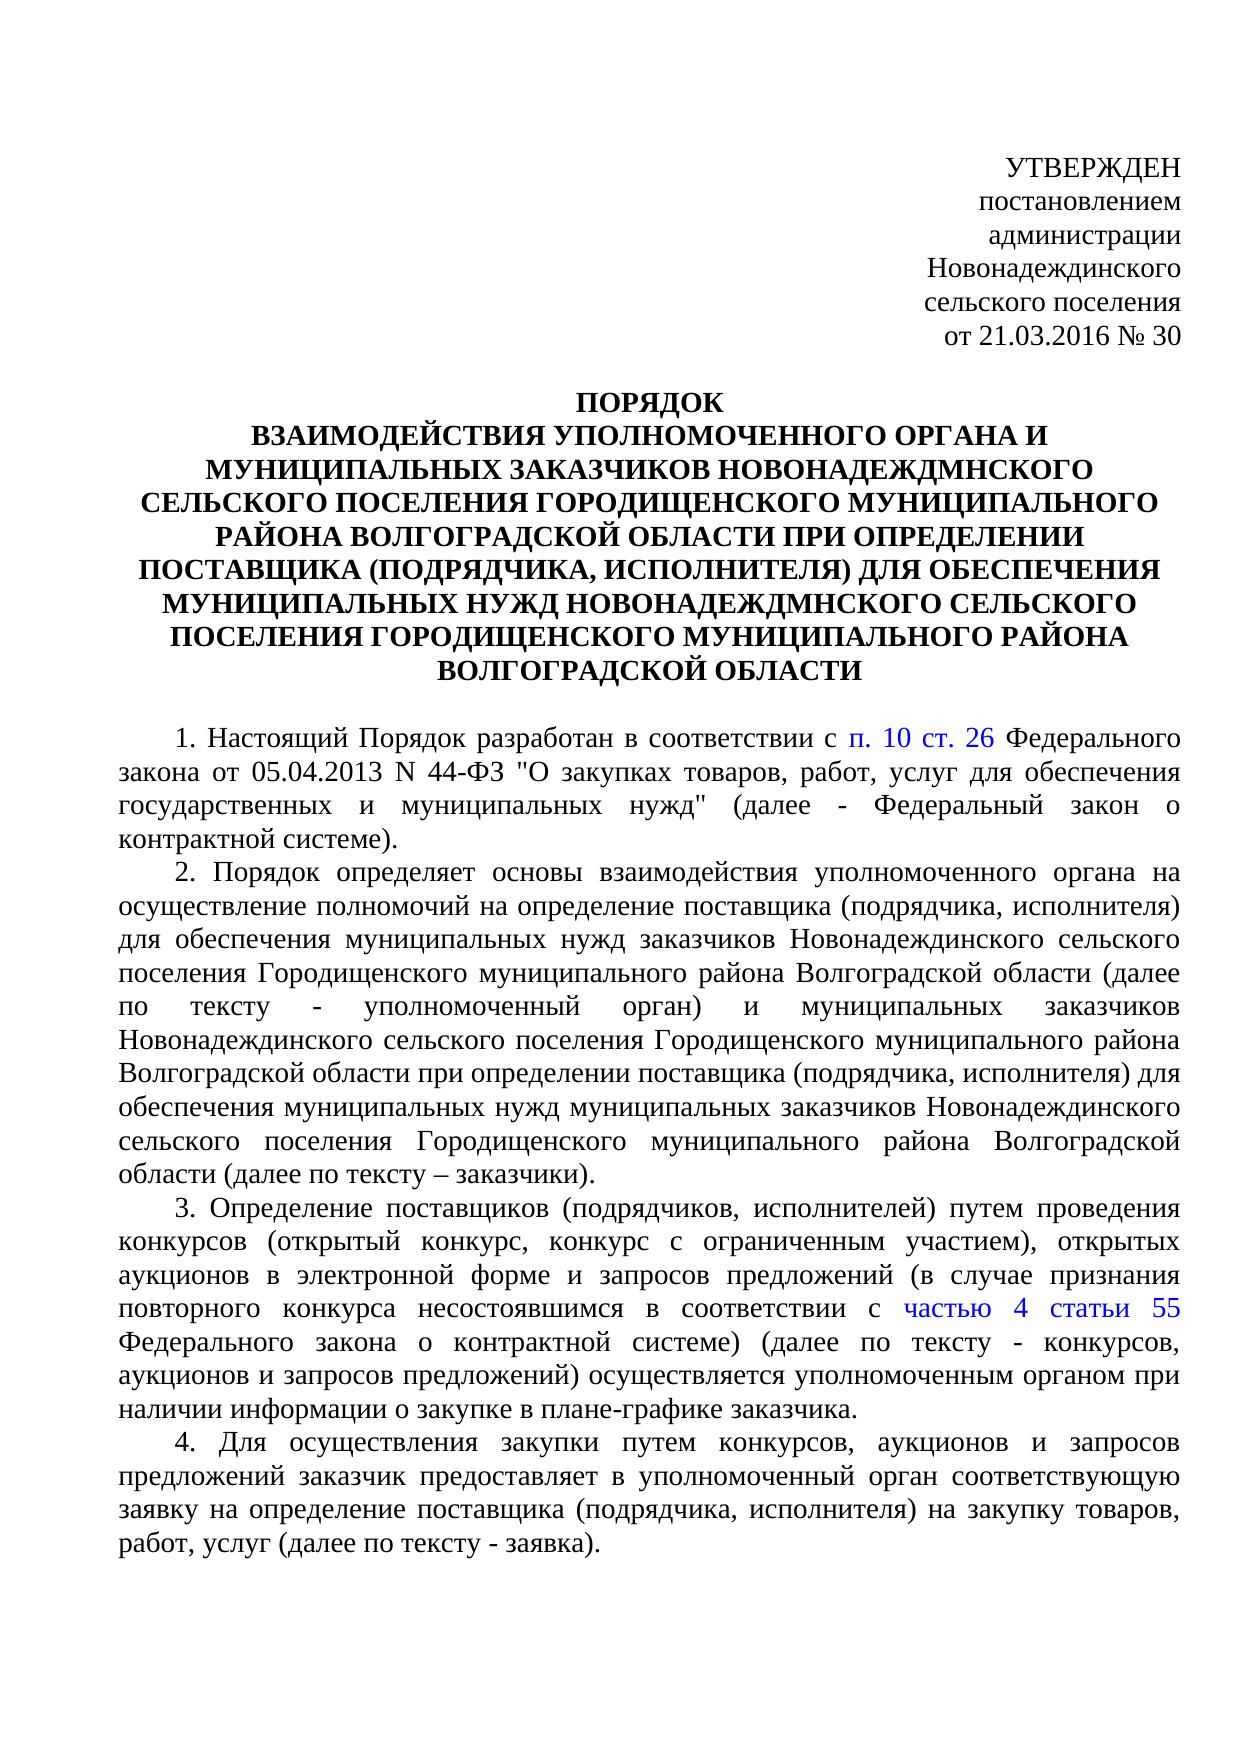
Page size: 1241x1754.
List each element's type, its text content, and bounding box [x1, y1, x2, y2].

text постановлением [118, 183, 1181, 217]
text Новонадеждинского [118, 251, 1181, 284]
text 3. Определение поставщиков (подрядчиков, исполнителей) путем проведения конкурсов (открытый конкурс, конкурс с ограниченным участием), открытых аукционов в электронной форме и запросов предложений (в случае признания повторного конкурса несостоявшимся в соответствии с частью 4 статьи 55 Федерального закона о контрактной системе) (далее по тексту - конкурсов, аукционов и запросов предложений) осуществляется уполномоченным органом при наличии информации о закупке в плане-графике заказчика. [118, 1190, 1181, 1424]
text сельского поселения [118, 284, 1181, 318]
text 1. Настоящий Порядок разработан в соответствии с п. 10 ст. 26 Федерального закона от 05.04.2013 N 44-ФЗ "О закупках товаров, работ, услуг для обеспечения государственных и муниципальных нужд" (далее - Федеральный закон о контрактной системе). [118, 720, 1181, 854]
text от 21.03.2016 № 30 [118, 318, 1181, 351]
text администрации [118, 217, 1181, 251]
text ВЗАИМОДЕЙСТВИЯ УПОЛНОМОЧЕННОГО ОРГАНА И МУНИЦИПАЛЬНЫХ ЗАКАЗЧИКОВ НОВОНАДЕЖДМНСКОГО СЕЛЬСКОГО ПОСЕЛЕНИЯ ГОРОДИЩЕНСКОГО МУНИЦИПАЛЬНОГО РАЙОНА ВОЛГОГРАДСКОЙ ОБЛАСТИ ПРИ ОПРЕДЕЛЕНИИ ПОСТАВЩИКА (ПОДРЯДЧИКА, ИСПОЛНИТЕЛЯ) ДЛЯ ОБЕСПЕЧЕНИЯ МУНИЦИПАЛЬНЫХ НУЖД НОВОНАДЕЖДМНСКОГО СЕЛЬСКОГО ПОСЕЛЕНИЯ ГОРОДИЩЕНСКОГО МУНИЦИПАЛЬНОГО РАЙОНА [118, 418, 1181, 653]
text УТВЕРЖДЕН [118, 150, 1181, 183]
text 4. Для осуществления закупки путем конкурсов, аукционов и запросов предложений заказчик предоставляет в уполномоченный орган соответствующую заявку на определение поставщика (подрядчика, исполнителя) на закупку товаров, работ, услуг (далее по тексту - заявка). [118, 1424, 1181, 1559]
text ВОЛГОГРАДСКОЙ ОБЛАСТИ [118, 653, 1181, 687]
text 2. Порядок определяет основы взаимодействия уполномоченного органа на осуществление полномочий на определение поставщика (подрядчика, исполнителя) для обеспечения муниципальных нужд заказчиков Новонадеждинского сельского поселения Городищенского муниципального района Волгоградской области (далее по тексту - уполномоченный орган) и муниципальных заказчиков Новонадеждинского сельского поселения Городищенского муниципального района Волгоградской области при определении поставщика (подрядчика, исполнителя) для обеспечения муниципальных нужд муниципальных заказчиков Новонадеждинского сельского поселения Городищенского муниципального района Волгоградской области (далее по тексту – заказчики). [118, 854, 1181, 1190]
text ПОРЯДОК [118, 385, 1181, 418]
